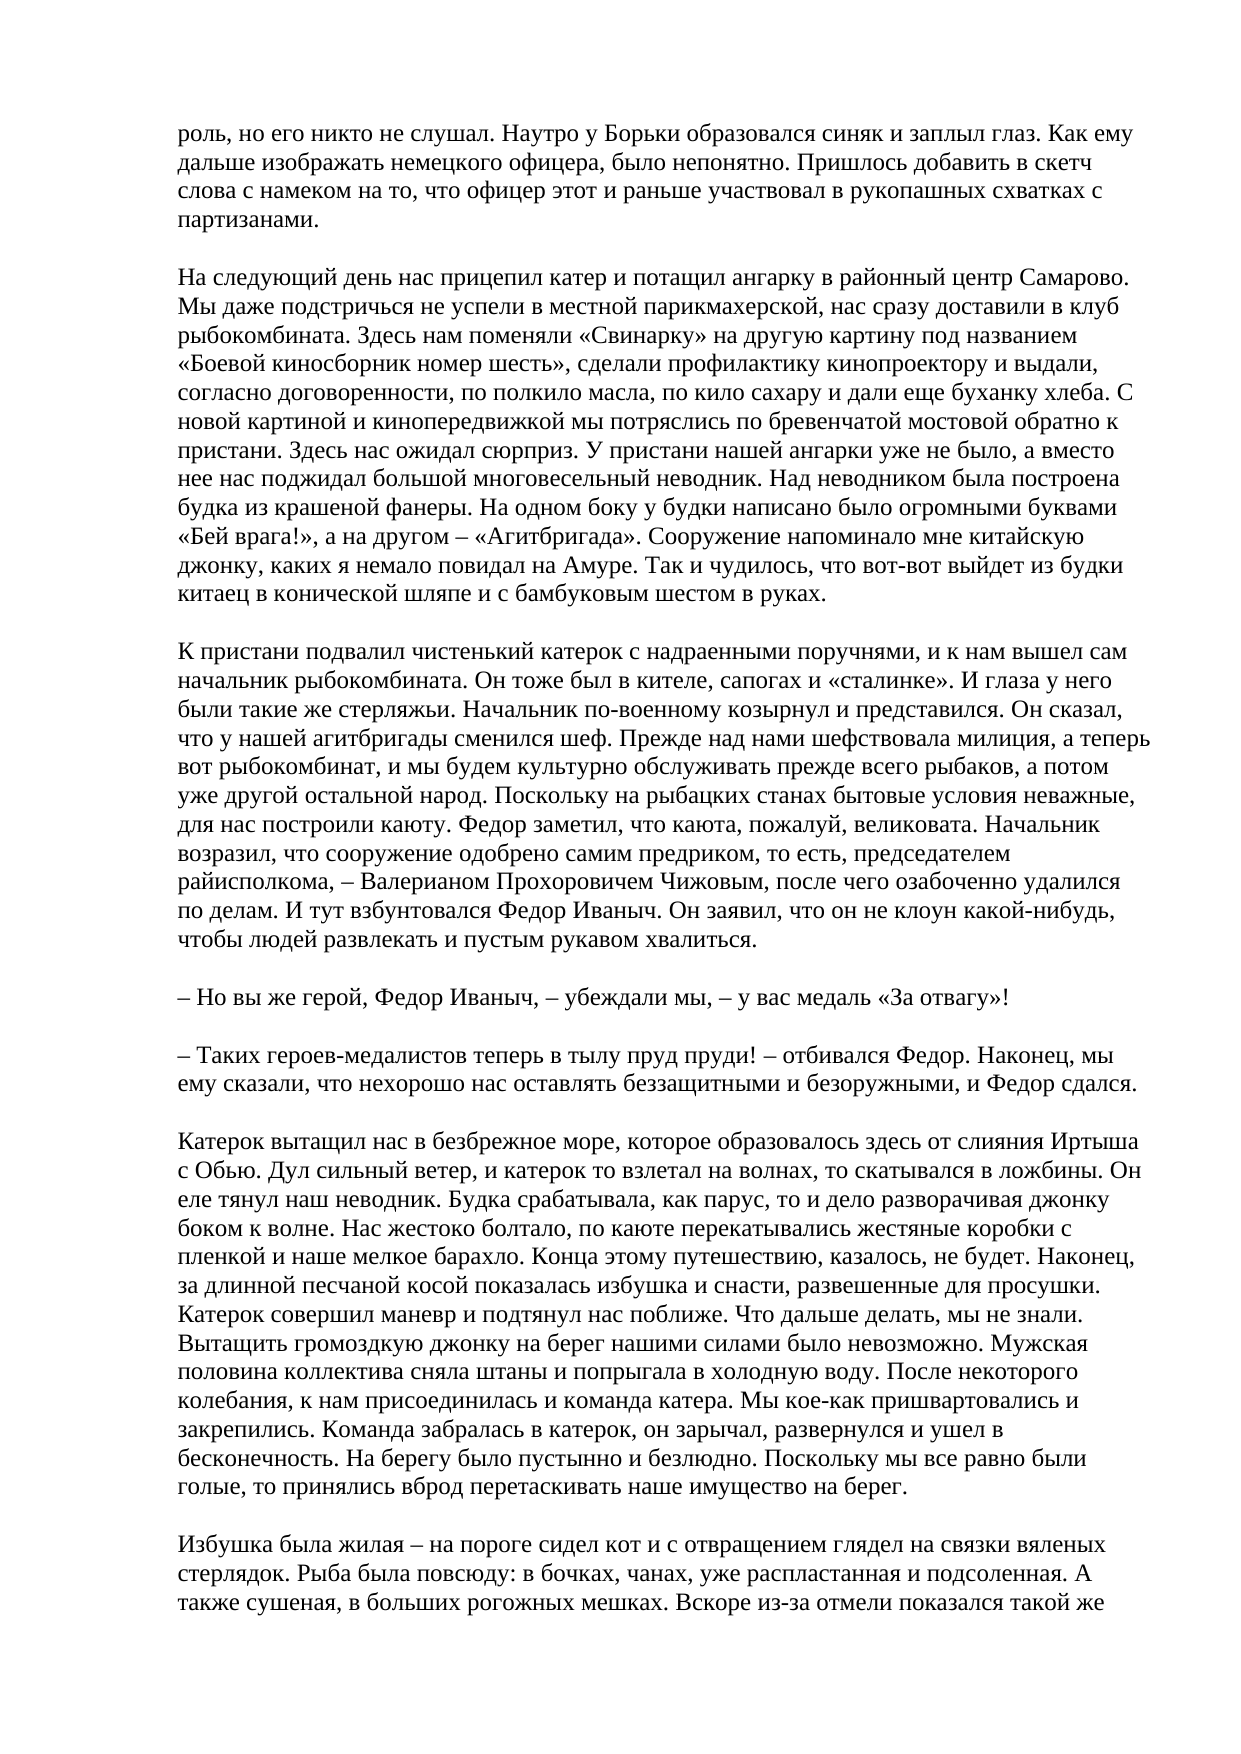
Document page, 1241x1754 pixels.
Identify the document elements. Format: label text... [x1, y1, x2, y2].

text – Но вы же герой, Федор Иваныч, – убеждали мы, – у вас медаль «За отвагу»! [177, 982, 1152, 1011]
text – Таких героев-медалистов теперь в тылу пруд пруди! – отбивался Федор. Наконец, мы ему сказали, что нехорошо нас оставлять беззащитными и безоружными, и Федор сдался. [177, 1040, 1152, 1097]
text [177, 118, 1152, 233]
text К пристани подвалил чистенький катерок с надраенными поручнями, и к нам вышел сам начальник рыбокомбината. Он тоже был в кителе, сапогах и «сталинке». И глаза у него были такие же стерляжьи. Начальник по-военному козырнул и представился. Он сказал, что у нашей агитбригады сменился шеф. Прежде над нами шефствовала милиция, а теперь вот рыбокомбинат, и мы будем культурно обслуживать прежде всего рыбаков, а потом уже другой остальной народ. Поскольку на рыбацких станах бытовые условия неважные, для нас построили каюту. Федор заметил, что каюта, пожалуй, великовата. Начальник возразил, что сооружение одобрено самим предриком, то есть, председателем райисполкома, – Валерианом Прохоровичем Чижовым, после чего озабоченно удалился по делам. И тут взбунтовался Федор Иваныч. Он заявил, что он не клоун какой-нибудь, чтобы людей развлекать и пустым рукавом хвалиться. [177, 636, 1152, 953]
text Катерок вытащил нас в безбрежное море, которое образовалось здесь от слияния Иртыша с Обью. Дул сильный ветер, и катерок то взлетал на волнах, то скатывался в ложбины. Он еле тянул наш неводник. Будка срабатывала, как парус, то и дело разворачивая джонку боком к волне. Нас жестоко болтало, по каюте перекатывались жестяные коробки с пленкой и наше мелкое барахло. Конца этому путешествию, казалось, не будет. Наконец, за длинной песчаной косой показалась избушка и снасти, развешенные для просушки. Катерок совершил маневр и подтянул нас поближе. Что дальше делать, мы не знали. Вытащить громоздкую джонку на берег нашими силами было невозможно. Мужская половина коллектива сняла штаны и попрыгала в холодную воду. После некоторого колебания, к нам присоединилась и команда катера. Мы кое-как пришвартовались и закрепились. Команда забралась в катерок, он зарычал, развернулся и ушел в бесконечность. На берегу было пустынно и безлюдно. Поскольку мы все равно были голые, то принялись вброд перетаскивать наше имущество на берег. [177, 1126, 1152, 1500]
text На следующий день нас прицепил катер и потащил ангарку в районный центр Самарово. Мы даже подстричься не успели в местной парикмахерской, нас сразу доставили в клуб рыбокомбината. Здесь нам поменяли «Свинарку» на другую картину под названием «Боевой киносборник номер шесть», сделали профилактику кинопроектору и выдали, согласно договоренности, по полкило масла, по кило сахару и дали еще буханку хлеба. С новой картиной и кинопередвижкой мы потряслись по бревенчатой мостовой обратно к пристани. Здесь нас ожидал сюрприз. У пристани нашей ангарки уже не было, а вместо нее нас поджидал большой многовесельный неводник. Над неводником была построена будка из крашеной фанеры. На одном боку у будки написано было огромными буквами «Бей врага!», а на другом – «Агитбригада». Сооружение напоминало мне китайскую джонку, каких я немало повидал на Амуре. Так и чудилось, что вот-вот выйдет из будки китаец в конической шляпе и с бамбуковым шестом в руках. [177, 262, 1152, 607]
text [177, 1529, 1152, 1616]
